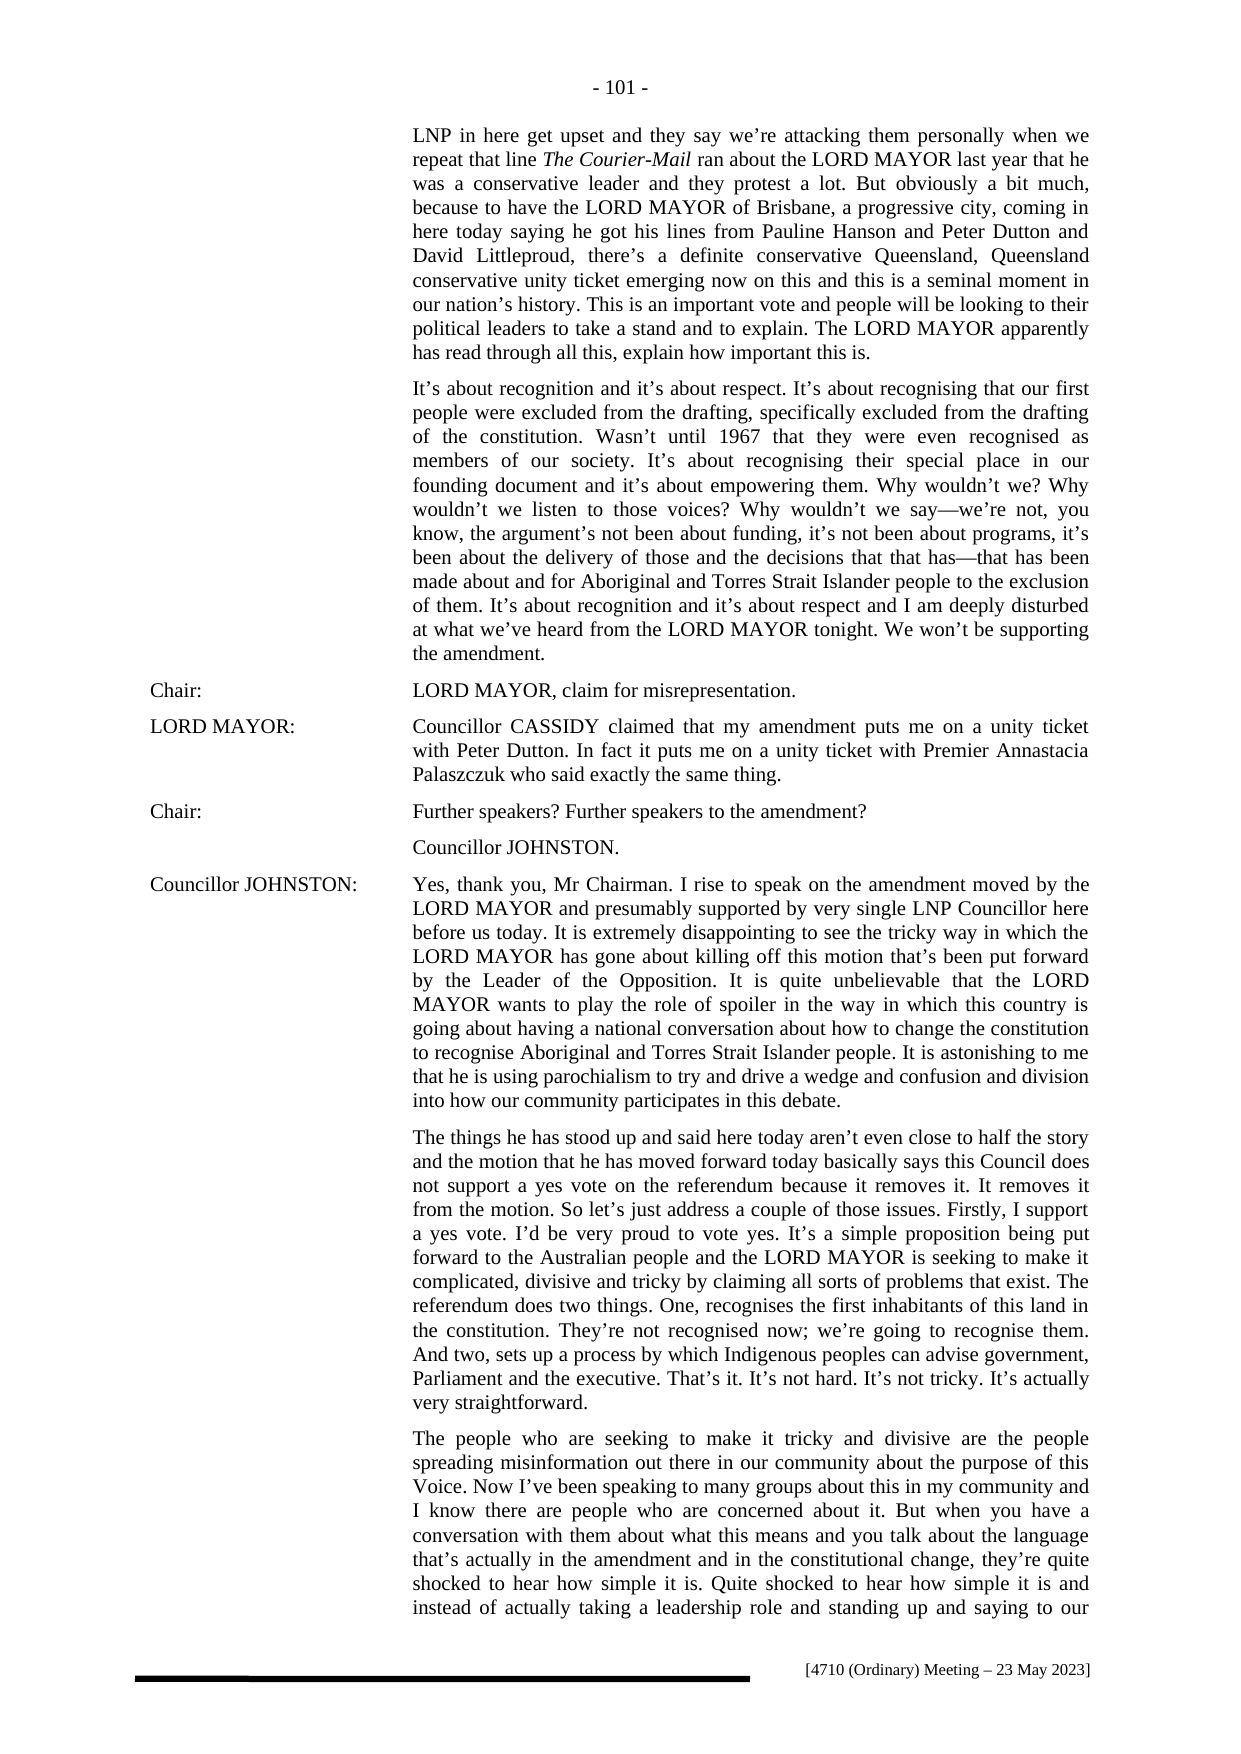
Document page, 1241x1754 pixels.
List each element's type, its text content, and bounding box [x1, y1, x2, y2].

text Councillor JOHNSTON: Yes, thank you, Mr Chairman. I rise to speak on the amendment moved by the LORD MAYOR and presumably supported by very single LNP Councillor here before us today. It is extremely disappointing to see the tricky way in which the LORD MAYOR has gone about killing off this motion that’s been put forward by the Leader of the Opposition. It is quite unbelievable that the LORD MAYOR wants to play the role of spoiler in the way in which this country is going about having a national conversation about how to change the constitution to recognise Aboriginal and Torres Strait Islander people. It is astonishing to me that he is using parochialism to try and drive a wedge and confusion and division into how our community participates in this debate. [150, 872, 1090, 1112]
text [150, 1426, 1090, 1619]
text The things he has stood up and said here today aren’t even close to half the story and the motion that he has moved forward today basically says this Council does not support a yes vote on the referendum because it removes it. It removes it from the motion. So let’s just address a couple of those issues. Firstly, I support a yes vote. I’d be very proud to vote yes. It’s a simple proposition being put forward to the Australian people and the LORD MAYOR is seeking to make it complicated, divisive and tricky by claiming all sorts of problems that exist. The referendum does two things. One, recognises the first inhabitants of this land in the constitution. They’re not recognised now; we’re going to recognise them. And two, sets up a process by which Indigenous peoples can advise government, Parliament and the executive. That’s it. It’s not hard. It’s not tricky. It’s actually very straightforward. [150, 1125, 1090, 1414]
text It’s about recognition and it’s about respect. It’s about recognising that our first people were excluded from the drafting, specifically excluded from the drafting of the constitution. Wasn’t until 1967 that they were even recognised as members of our society. It’s about recognising their special place in our founding document and it’s about empowering them. Why wouldn’t we? Why wouldn’t we listen to those voices? Why wouldn’t we say—we’re not, you know, the argument’s not been about funding, it’s not been about programs, it’s been about the delivery of those and the decisions that that has—that has been made about and for Aboriginal and Torres Strait Islander people to the exclusion of them. It’s about recognition and it’s about respect and I am deeply disturbed at what we’ve heard from the LORD MAYOR tonight. We won’t be supporting the amendment. [150, 376, 1090, 665]
text Chair: Further speakers? Further speakers to the amendment? [150, 799, 1090, 823]
text Chair: LORD MAYOR, claim for misrepresentation. [150, 677, 1090, 702]
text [150, 123, 1090, 364]
text Councillor JOHNSTON. [150, 835, 1090, 859]
text LORD MAYOR: Councillor CASSIDY claimed that my amendment puts me on a unity ticket with Peter Dutton. In fact it puts me on a unity ticket with Premier Annastacia Palaszczuk who said exactly the same thing. [150, 714, 1090, 786]
